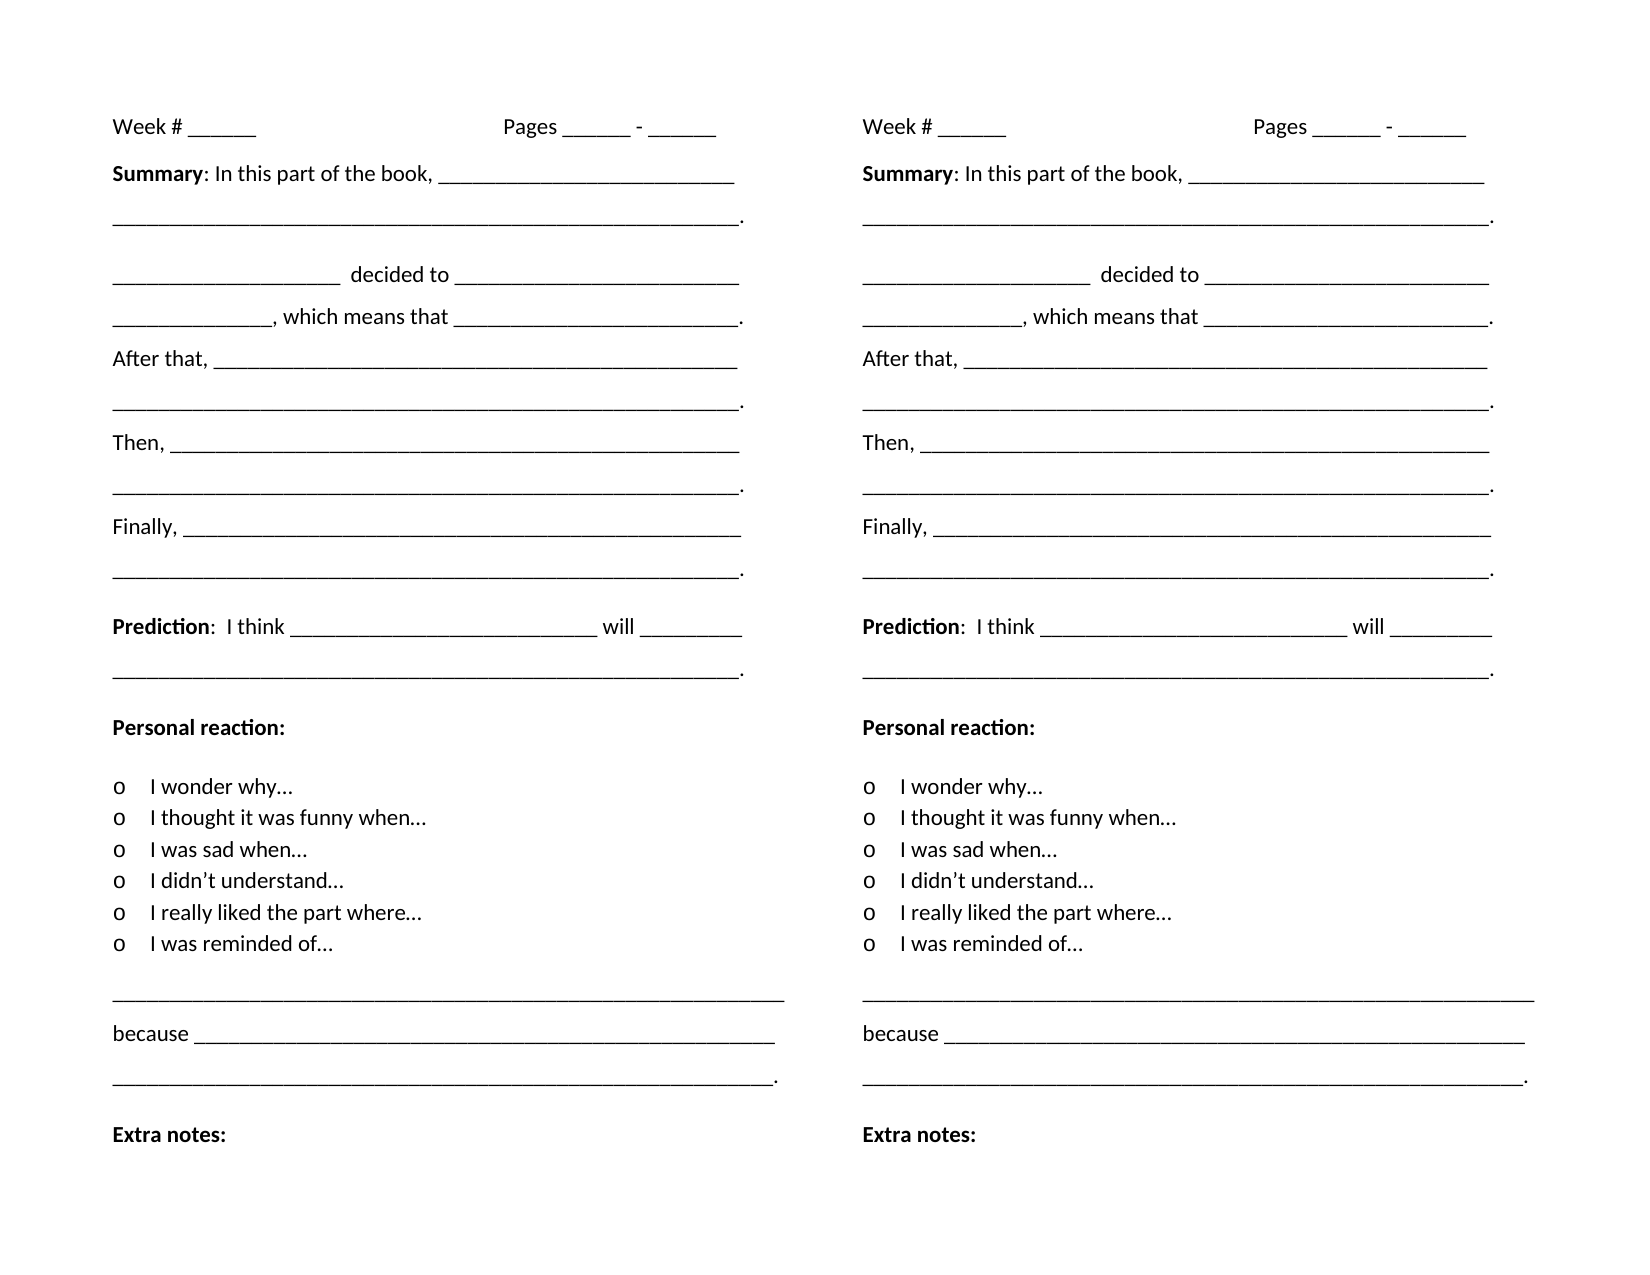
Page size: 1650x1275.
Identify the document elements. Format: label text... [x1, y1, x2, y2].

list I was sad when… [112, 835, 787, 864]
text ___________________________________________________________because ___________________________________________________ __________________________________________________________. [112, 977, 787, 1089]
list I really liked the part where… [862, 898, 1537, 927]
text Prediction: I think ___________________________ will _________ _______________________________________________________. [862, 612, 1537, 682]
text Extra notes: [112, 1120, 787, 1148]
list I didn’t understand… [862, 866, 1537, 895]
text Week # ______ Pages ______ - ______ [862, 112, 1537, 141]
text Week # ______ Pages ______ - ______ [112, 112, 787, 141]
text Summary: In this part of the book, __________________________ _______________________________________________________. [862, 159, 1537, 229]
list I really liked the part where… [112, 898, 787, 927]
list I thought it was funny when… [862, 803, 1537, 832]
list I was sad when… [862, 835, 1537, 864]
text ___________________________________________________________because ___________________________________________________ __________________________________________________________. [862, 977, 1537, 1089]
text Summary: In this part of the book, __________________________ _______________________________________________________. [112, 159, 787, 229]
text ____________________ decided to _________________________ ______________, which means that _________________________. After that, ______________________________________________ _______________________________________________________. Then, __________________________________________________ _______________________________________________________. Finally, _________________________________________________ _______________________________________________________. [112, 260, 787, 582]
list I wonder why… [862, 772, 1537, 801]
list I thought it was funny when… [112, 803, 787, 832]
text Personal reaction: [862, 713, 1537, 741]
text Extra notes: [862, 1120, 1537, 1148]
list I was reminded of… [862, 929, 1537, 958]
list I wonder why… [112, 772, 787, 801]
text ____________________ decided to _________________________ ______________, which means that _________________________. After that, ______________________________________________ _______________________________________________________. Then, __________________________________________________ _______________________________________________________. Finally, _________________________________________________ _______________________________________________________. [862, 260, 1537, 582]
list I was reminded of… [112, 929, 787, 958]
text Personal reaction: [112, 713, 787, 741]
text Prediction: I think ___________________________ will _________ _______________________________________________________. [112, 612, 787, 682]
list I didn’t understand… [112, 866, 787, 895]
